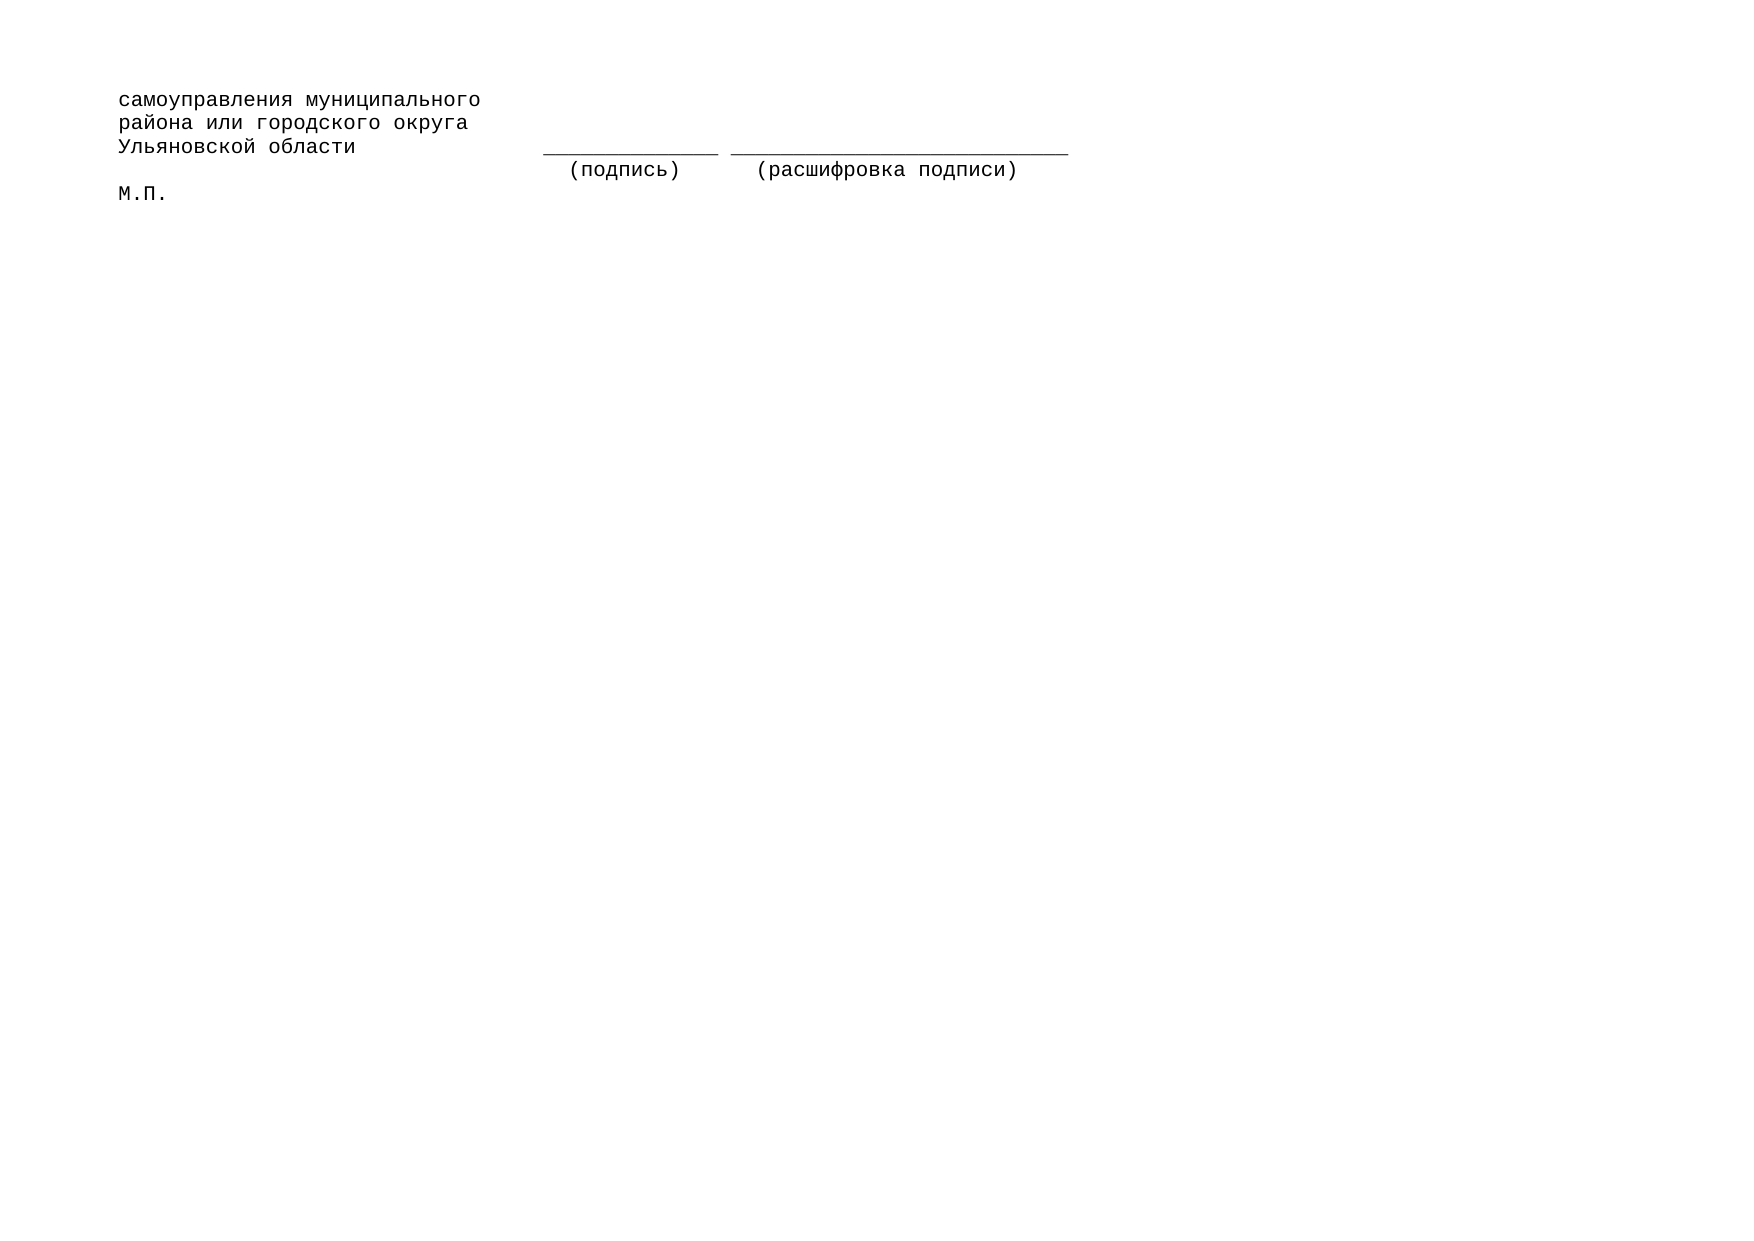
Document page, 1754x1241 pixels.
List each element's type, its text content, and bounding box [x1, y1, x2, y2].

text М.П. [118, 183, 1636, 207]
text самоуправления муниципального [118, 88, 1636, 112]
text района или городского округа [118, 112, 1636, 136]
text (подпись) (расшифровка подписи) [118, 159, 1636, 183]
text Ульяновской области ______________ ___________________________ [118, 136, 1636, 159]
